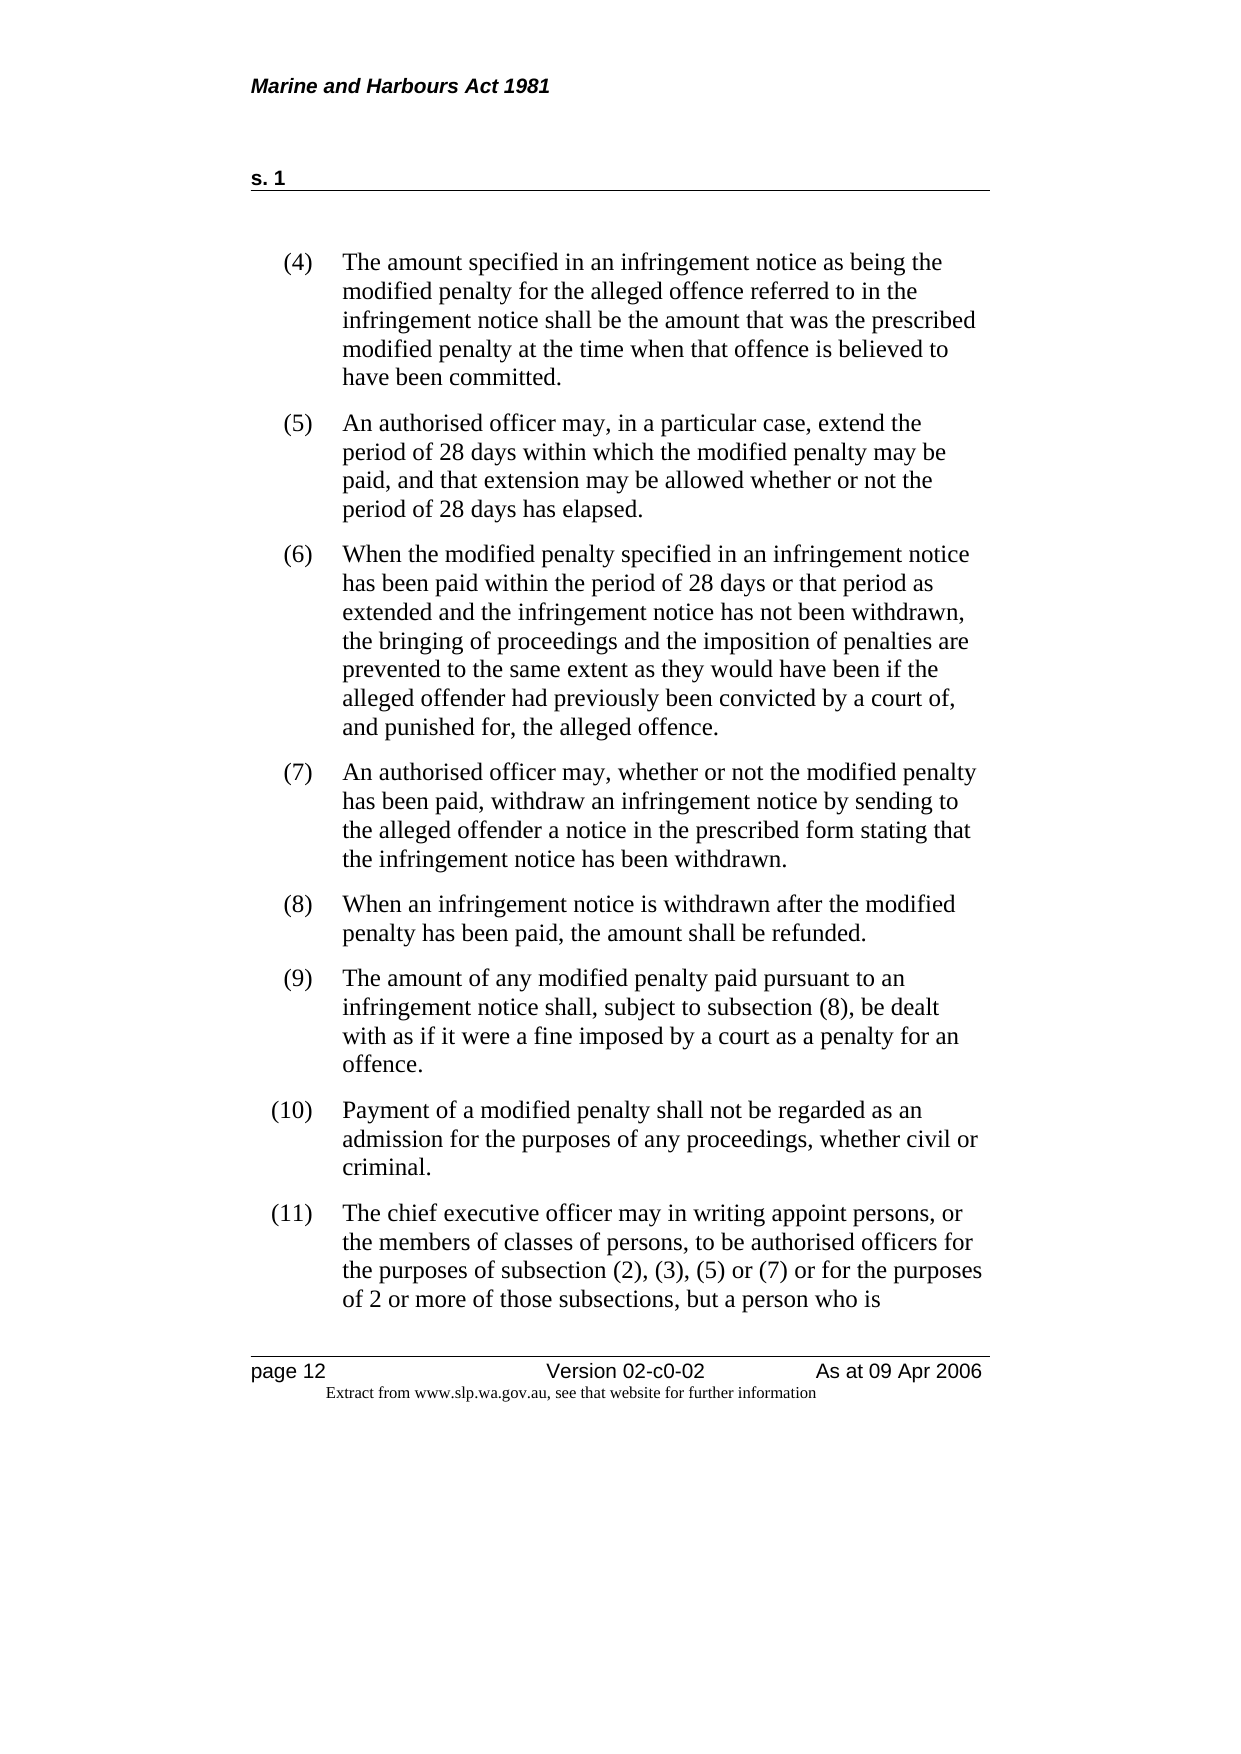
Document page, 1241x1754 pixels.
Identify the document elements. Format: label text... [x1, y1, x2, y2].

text (4) The amount specified in an infringement notice as being the modified penalty for the alleged offence referred to in the infringement notice shall be the amount that was the prescribed modified penalty at the time when that offence is believed to have been committed. [251, 247, 990, 391]
text (8) When an infringement notice is withdrawn after the modified penalty has been paid, the amount shall be refunded. [251, 889, 990, 947]
text (6) When the modified penalty specified in an infringement notice has been paid within the period of 28 days or that period as extended and the infringement notice has not been withdrawn, the bringing of proceedings and the imposition of penalties are prevented to the same extent as they would have been if the alleged offender had previously been convicted by a court of, and punished for, the alleged offence. [251, 539, 990, 741]
text (5) An authorised officer may, in a particular case, extend the period of 28 days within which the modified penalty may be paid, and that extension may be allowed whether or not the period of 28 days has elapsed. [251, 408, 990, 523]
text (7) An authorised officer may, whether or not the modified penalty has been paid, withdraw an infringement notice by sending to the alleged offender a notice in the prescribed form stating that the infringement notice has been withdrawn. [251, 757, 990, 872]
text (10) Payment of a modified penalty shall not be regarded as an admission for the purposes of any proceedings, whether civil or criminal. [251, 1095, 990, 1181]
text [251, 1198, 990, 1313]
text (9) The amount of any modified penalty paid pursuant to an infringement notice shall, subject to subsection (8), be dealt with as if it were a fine imposed by a court as a penalty for an offence. [251, 963, 990, 1078]
